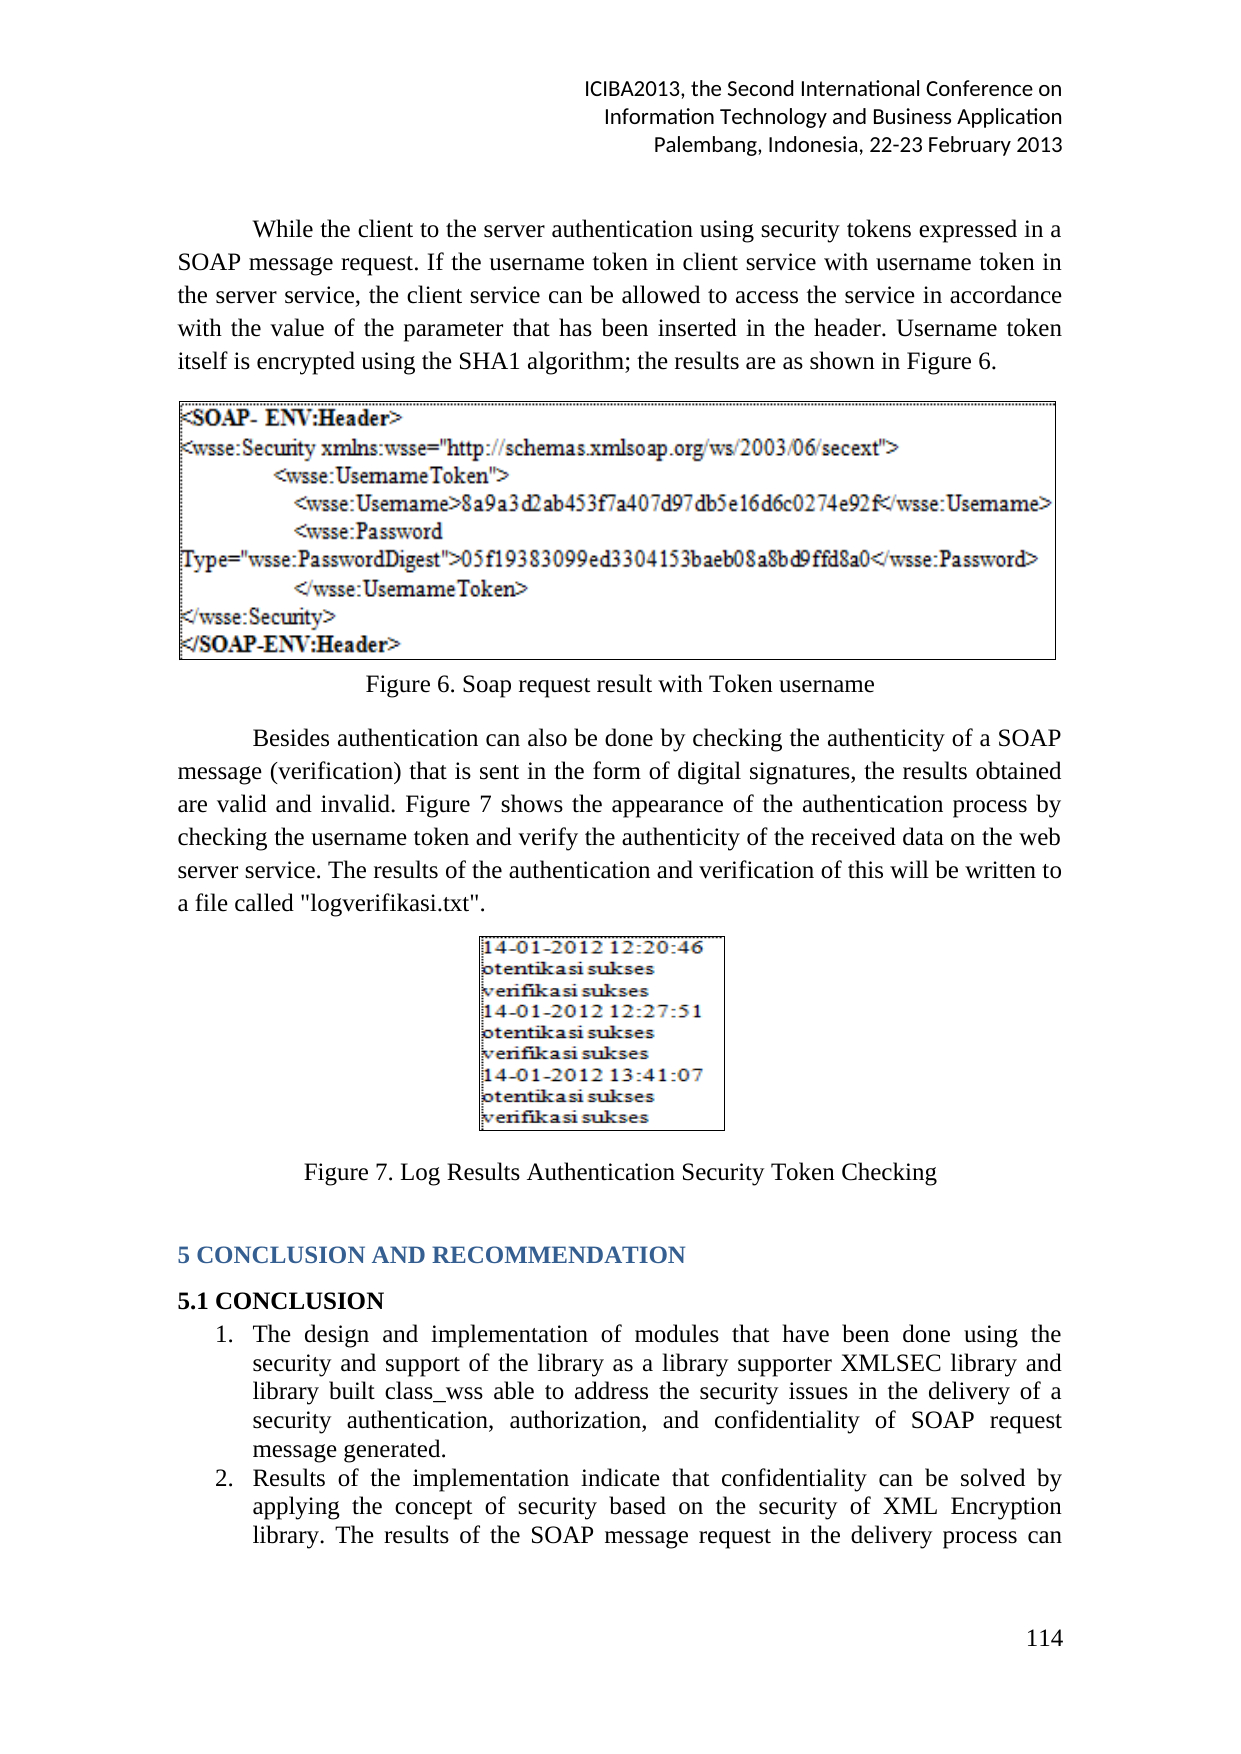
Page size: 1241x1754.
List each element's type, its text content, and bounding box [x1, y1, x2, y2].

text Figure 6. Soap request result with Token username [177, 669, 1063, 698]
picture [480, 937, 724, 1130]
subtitle 5.1 CONCLUSION [177, 1286, 1063, 1315]
text Besides authentication can also be done by checking the authenticity of a SOAP message (verification) that is sent in the form of digital signatures, the results obtained are valid and invalid. Figure 7 shows the appearance of the authentication process by checking the username token and verify the authenticity of the received data on the web server service. The results of the authentication and verification of this will be written to a file called "logverifikasi.txt". [177, 723, 1063, 917]
list The design and implementation of modules that have been done using the security and support of the library as a library supporter XMLSEC library and library built class_wss able to address the security issues in the delivery of a security authentication, authorization, and confidentiality of SOAP request message generated. [215, 1319, 1063, 1463]
subtitle 5 CONCLUSION AND RECOMMENDATION [177, 1240, 1063, 1269]
text Figure 7. Log Results Authentication Security Token Checking [177, 1157, 1063, 1186]
text While the client to the server authentication using security tokens expressed in a SOAP message request. If the username token in client service with username token in the server service, the client service can be allowed to access the service in accordance with the value of the parameter that has been inserted in the header. Username token itself is encrypted using the SHA1 algorithm; the results are as shown in Figure 6. [177, 214, 1063, 375]
picture [180, 402, 1055, 659]
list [215, 1463, 1063, 1549]
